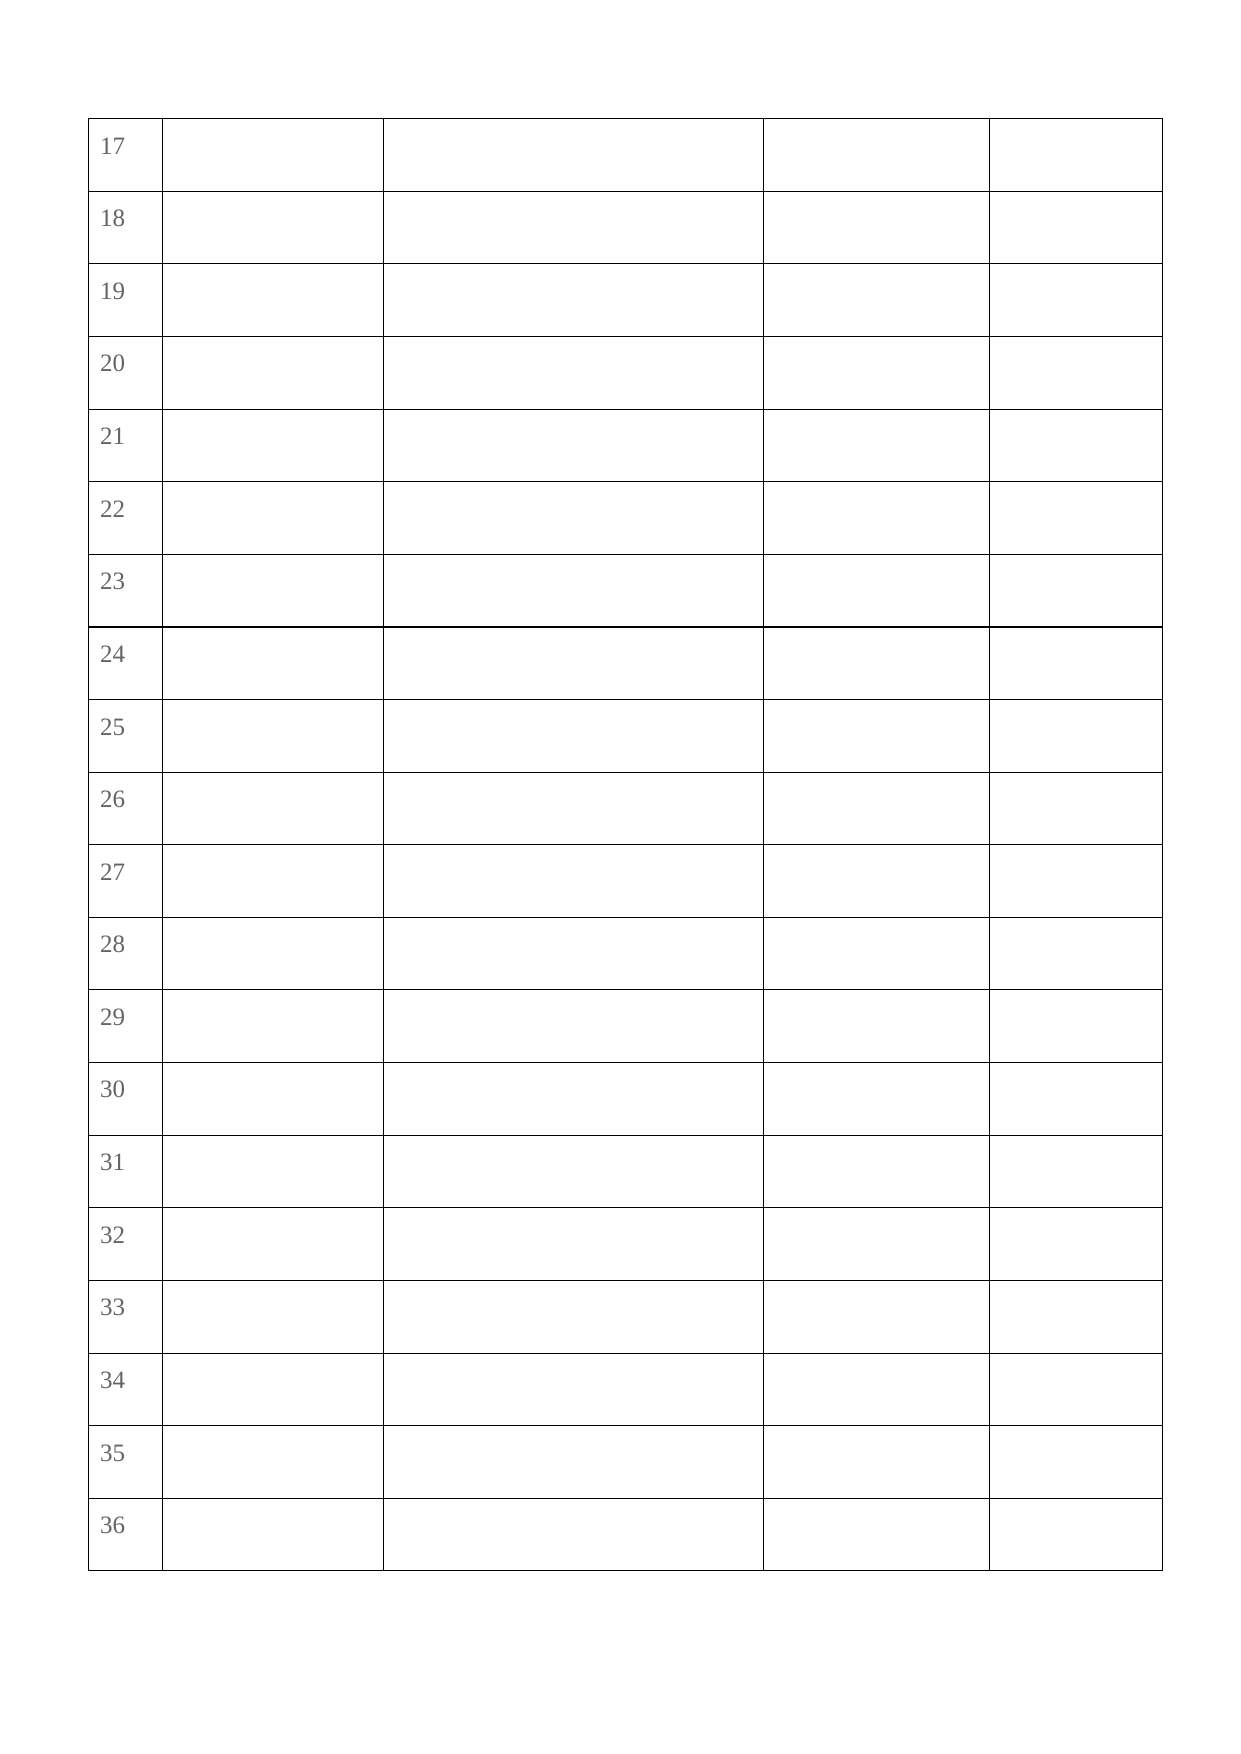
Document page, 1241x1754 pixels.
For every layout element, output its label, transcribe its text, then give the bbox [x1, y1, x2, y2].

table_cell 26 [89, 773, 162, 844]
table_cell [384, 918, 763, 989]
table_cell [384, 264, 763, 336]
table_cell [384, 555, 763, 626]
table_cell [163, 918, 383, 989]
table_cell [384, 192, 763, 263]
table_cell [764, 700, 989, 772]
table_cell [990, 1499, 1162, 1570]
table_cell [384, 119, 763, 191]
table_cell 23 [89, 555, 162, 626]
table_cell 28 [89, 918, 162, 989]
table_cell [163, 482, 383, 554]
table_cell [764, 1208, 989, 1280]
table_cell [163, 264, 383, 336]
table_cell 21 [89, 410, 162, 481]
table_cell [990, 1281, 1162, 1352]
table_cell [764, 192, 989, 263]
table_cell [163, 1136, 383, 1207]
table_cell [384, 1063, 763, 1134]
table_cell [384, 1136, 763, 1207]
table_cell [384, 410, 763, 481]
table_cell [764, 337, 989, 408]
table_cell [764, 990, 989, 1062]
table_cell 17 [89, 119, 162, 191]
table_cell [764, 555, 989, 626]
table_cell [163, 555, 383, 626]
table_cell [764, 482, 989, 554]
table_cell [764, 1063, 989, 1134]
table_cell [163, 628, 383, 699]
table_cell [384, 845, 763, 917]
table_cell [384, 773, 763, 844]
table_cell [163, 990, 383, 1062]
table_cell [163, 337, 383, 408]
table_cell [163, 1281, 383, 1352]
table_cell [990, 555, 1162, 626]
table_cell 31 [89, 1136, 162, 1207]
table_cell [990, 337, 1162, 408]
table_cell [990, 264, 1162, 336]
table_cell [163, 192, 383, 263]
table_cell [764, 1426, 989, 1498]
table_cell [990, 482, 1162, 554]
table_cell [384, 700, 763, 772]
table_cell 29 [89, 990, 162, 1062]
table_cell [990, 119, 1162, 191]
table_cell 20 [89, 337, 162, 408]
table_cell [163, 1063, 383, 1134]
table_cell [384, 628, 763, 699]
table_cell [163, 845, 383, 917]
table_cell 36 [89, 1499, 162, 1570]
table_cell [384, 1354, 763, 1425]
table_cell [384, 337, 763, 408]
table_cell [764, 1136, 989, 1207]
table_cell [163, 1354, 383, 1425]
table_cell 27 [89, 845, 162, 917]
table_cell [764, 119, 989, 191]
table_cell [990, 1426, 1162, 1498]
table_cell [764, 918, 989, 989]
table_cell [764, 410, 989, 481]
table_cell 25 [89, 700, 162, 772]
table_cell [163, 773, 383, 844]
table_cell 22 [89, 482, 162, 554]
table_cell [990, 192, 1162, 263]
table_cell [384, 482, 763, 554]
table_cell [384, 1499, 763, 1570]
table_cell [990, 1063, 1162, 1134]
table_cell [163, 1499, 383, 1570]
table_cell 19 [89, 264, 162, 336]
table_cell 34 [89, 1354, 162, 1425]
table_cell [764, 845, 989, 917]
table_cell [384, 1426, 763, 1498]
table_cell 33 [89, 1281, 162, 1352]
table_cell [990, 845, 1162, 917]
table_cell [990, 1136, 1162, 1207]
table_cell [764, 628, 989, 699]
table_cell 35 [89, 1426, 162, 1498]
table_cell [163, 119, 383, 191]
table_cell [163, 1426, 383, 1498]
table_cell [990, 628, 1162, 699]
table_cell [163, 700, 383, 772]
table_cell [384, 1208, 763, 1280]
table_cell [990, 918, 1162, 989]
table_cell 18 [89, 192, 162, 263]
table_cell [764, 1499, 989, 1570]
table_cell [163, 410, 383, 481]
table_cell [163, 1208, 383, 1280]
table_cell [764, 1281, 989, 1352]
table_cell 30 [89, 1063, 162, 1134]
table_cell [990, 410, 1162, 481]
table_cell [990, 773, 1162, 844]
table_cell [990, 1354, 1162, 1425]
table_cell [384, 990, 763, 1062]
table_cell [990, 990, 1162, 1062]
table_cell [384, 1281, 763, 1352]
table_cell [764, 1354, 989, 1425]
table_cell 24 [89, 628, 162, 699]
table_cell 32 [89, 1208, 162, 1280]
table_cell [764, 773, 989, 844]
table_cell [990, 1208, 1162, 1280]
table_cell [764, 264, 989, 336]
table_cell [990, 700, 1162, 772]
